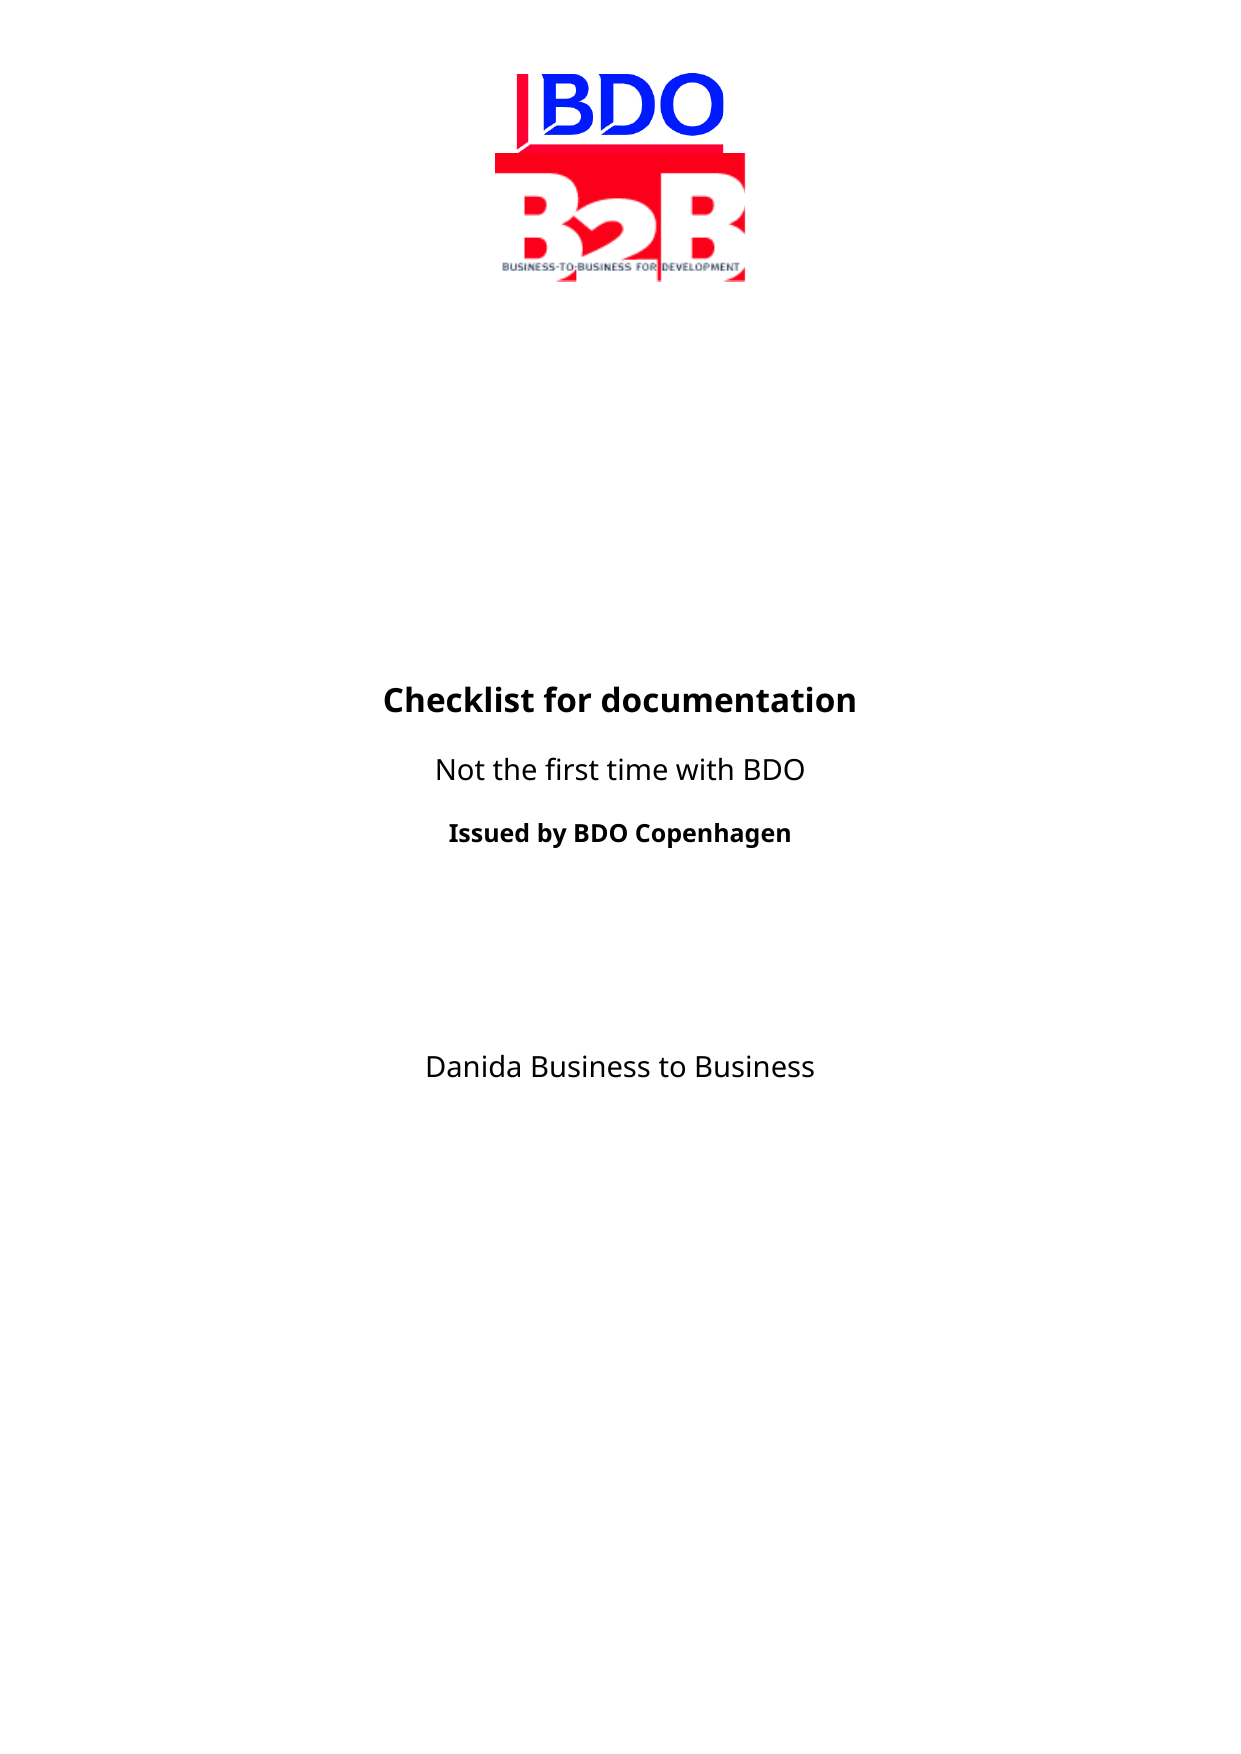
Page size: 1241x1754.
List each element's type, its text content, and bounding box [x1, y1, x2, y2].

text Checklist for documentation [118, 676, 1122, 722]
text Not the first time with BDO [118, 749, 1122, 789]
picture [495, 73, 746, 282]
text Danida Business to Business [118, 1046, 1122, 1086]
text Issued by BDO Copenhagen [118, 816, 1122, 850]
